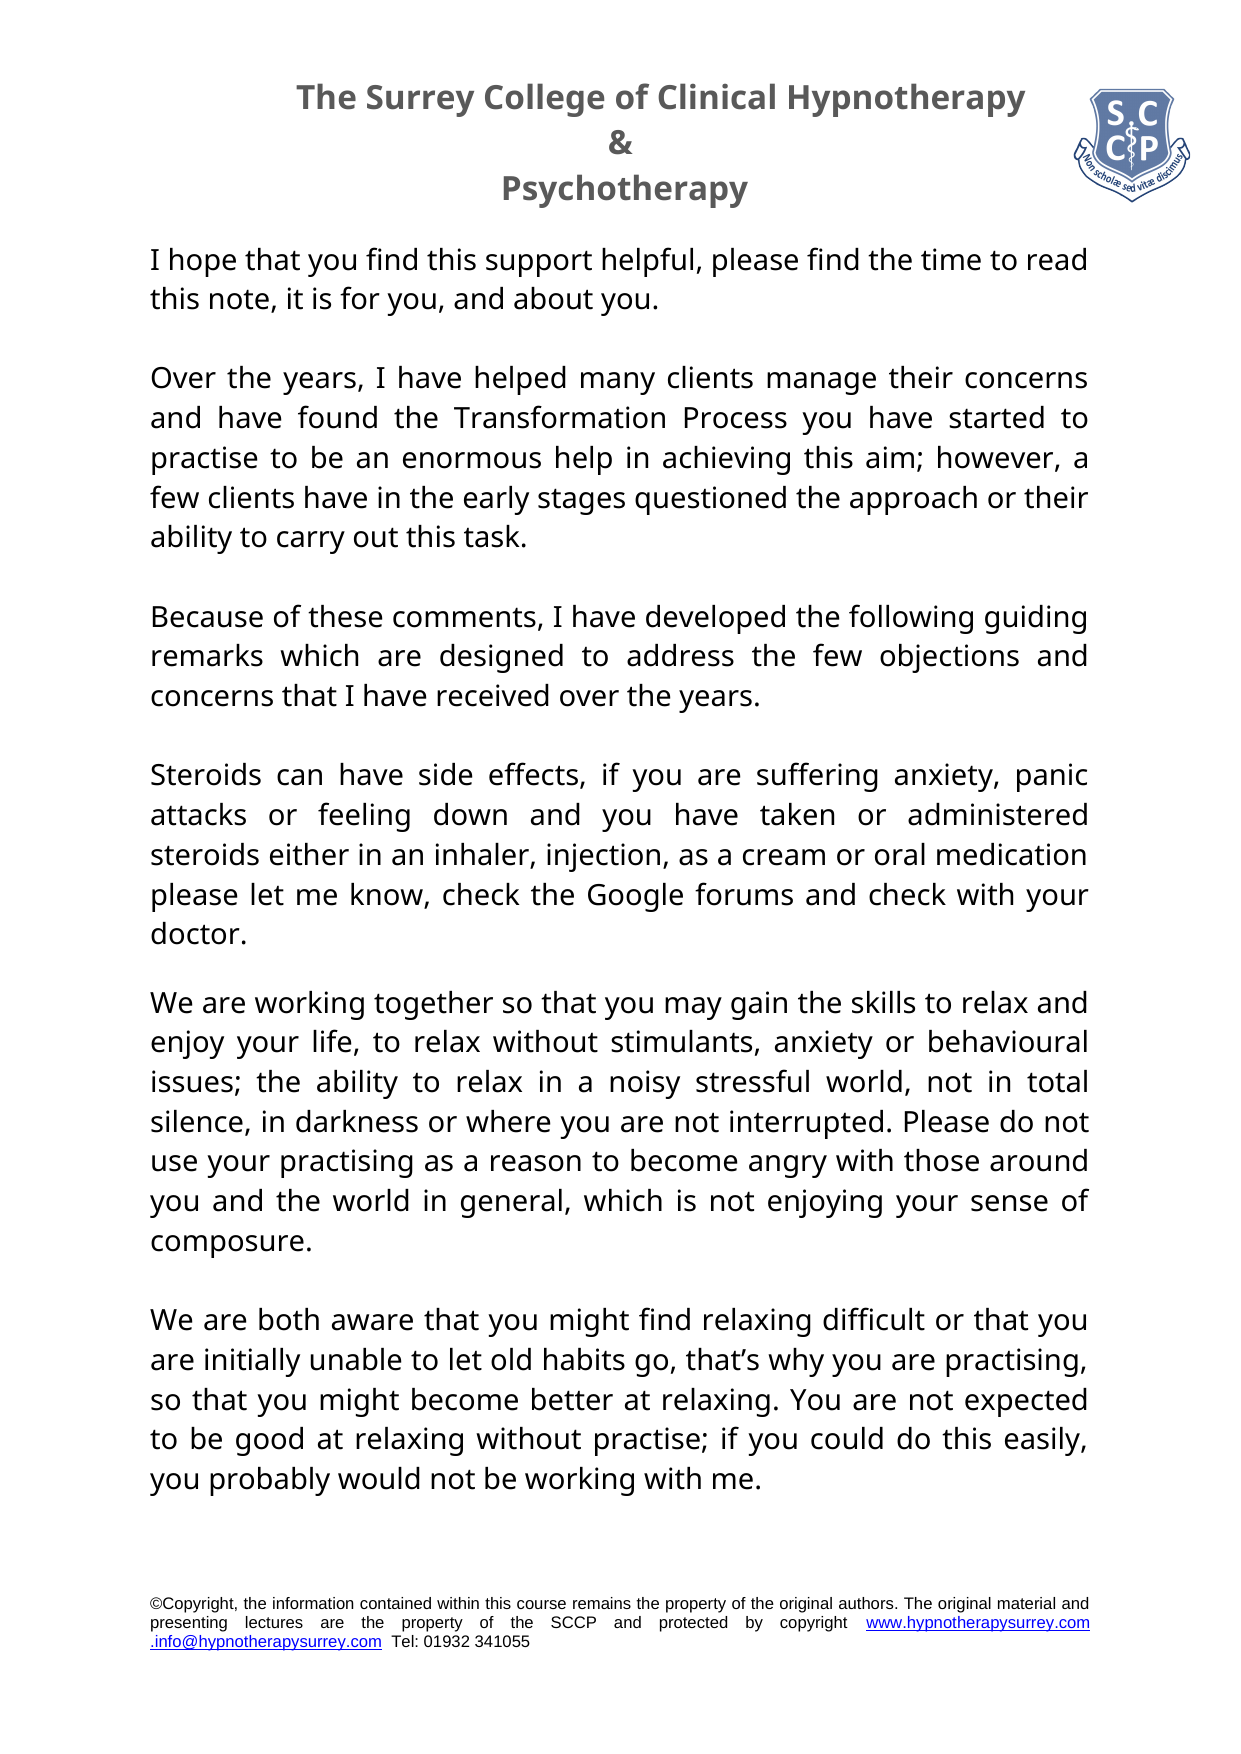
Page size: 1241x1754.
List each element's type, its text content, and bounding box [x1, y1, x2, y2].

picture [1073, 86, 1191, 204]
text We are working together so that you may gain the skills to relax and enjoy your life, to relax without stimulants, anxiety or behavioural issues; the ability to relax in a noisy stressful world, not in total silence, in darkness or where you are not interrupted. Please do not use your practising as a reason to become angry with those around you and the world in general, which is not enjoying your sense of composure. [150, 982, 1090, 1260]
text We are both aware that you might find relaxing difficult or that you are initially unable to let old habits go, that’s why you are practising, so that you might become better at relaxing. You are not expected to be good at relaxing without practise; if you could do this easily, you probably would not be working with me. [150, 1299, 1090, 1498]
text Because of these comments, I have developed the following guiding remarks which are designed to address the few objections and concerns that I have received over the years. [150, 596, 1090, 715]
text Over the years, I have helped many clients manage their concerns and have found the Transformation Process you have started to practise to be an enormous help in achieving this aim; however, a few clients have in the early stages questioned the approach or their ability to carry out this task. [150, 358, 1090, 556]
text I hope that you find this support helpful, please find the time to read this note, it is for you, and about you. [150, 239, 1090, 318]
text Steroids can have side effects, if you are suffering anxiety, panic attacks or feeling down and you have taken or administered steroids either in an inhaler, injection, as a cream or oral medication please let me know, check the Google forums and check with your doctor. [150, 755, 1090, 953]
